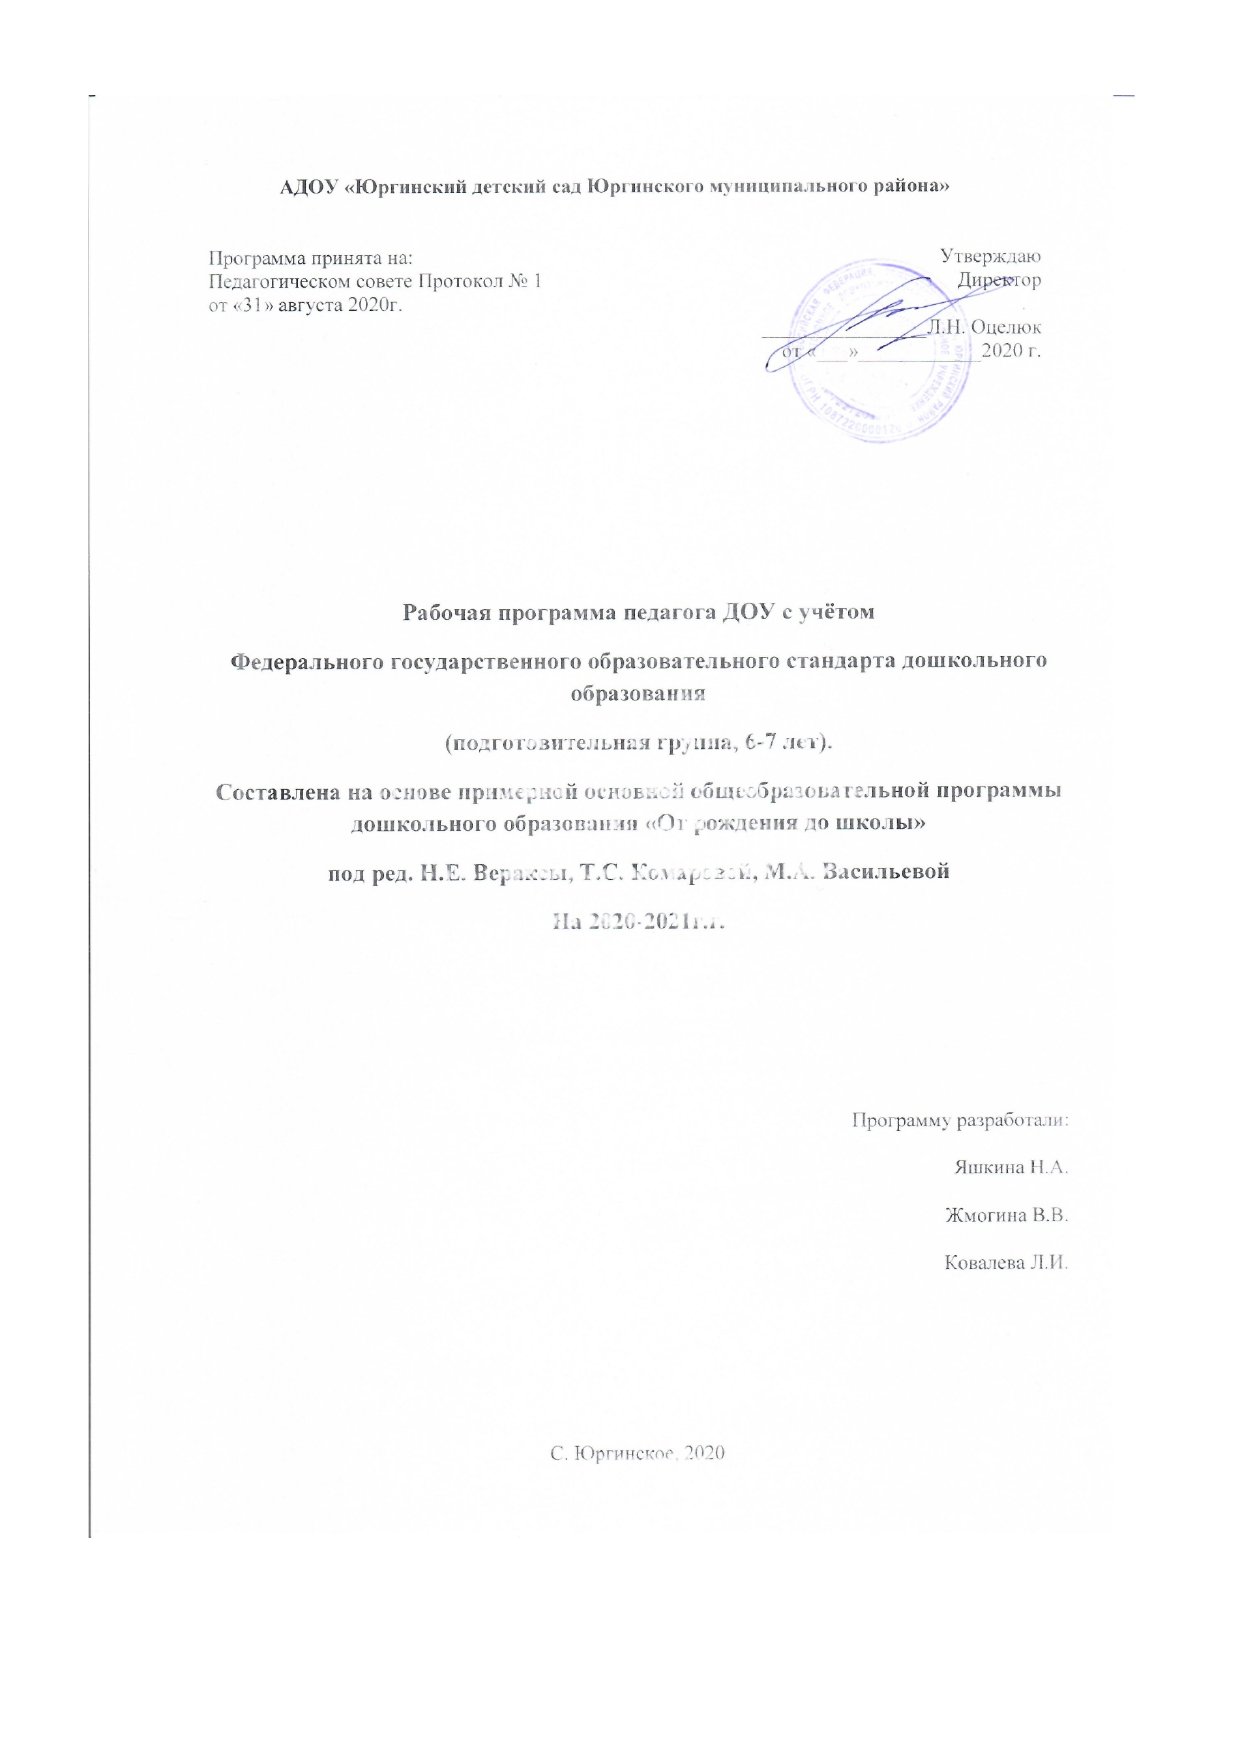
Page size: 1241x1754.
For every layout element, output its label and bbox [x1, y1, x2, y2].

picture [88, 95, 1137, 1538]
